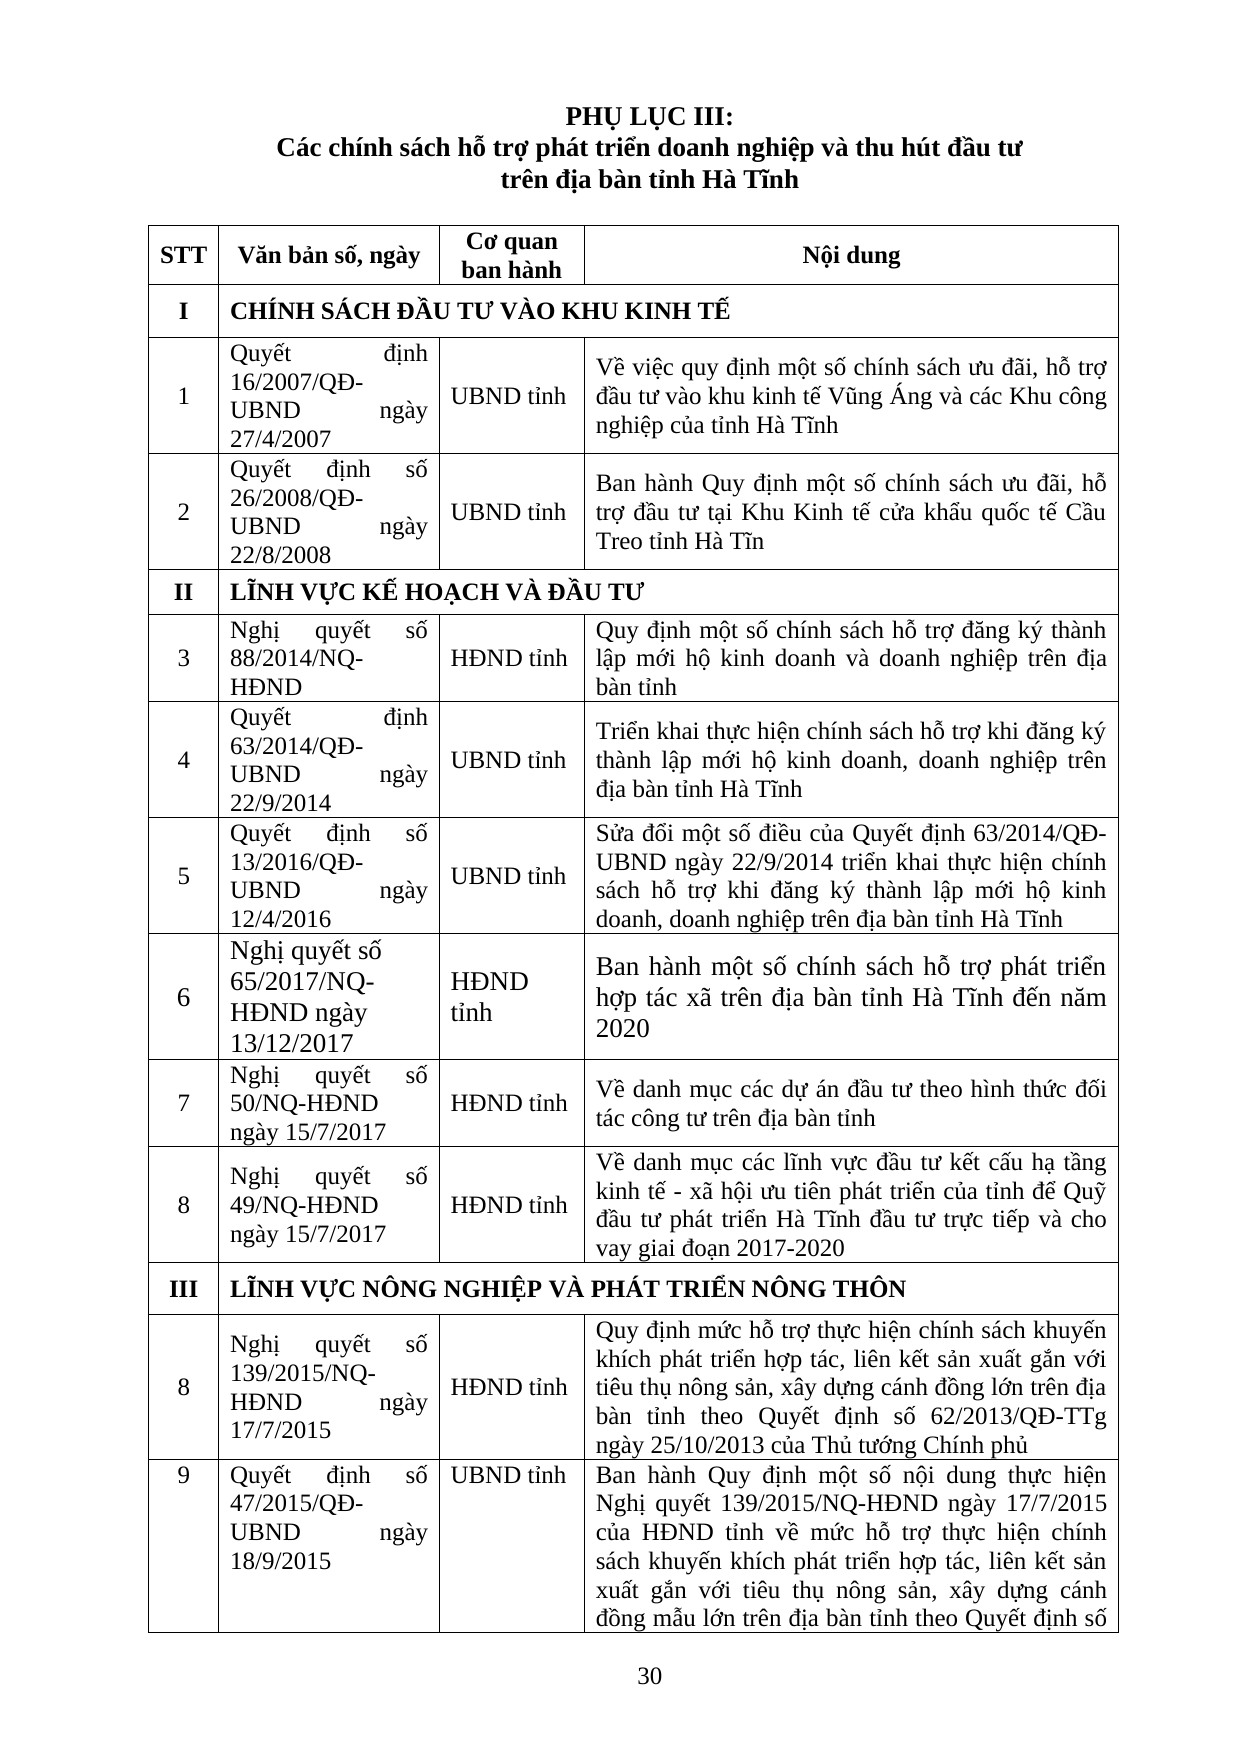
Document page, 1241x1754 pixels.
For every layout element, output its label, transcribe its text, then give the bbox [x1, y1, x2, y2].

table_cell III [149, 1263, 218, 1314]
table_header Nội dung [585, 226, 1118, 283]
table_cell Nghị quyết số 49/NQ-HĐND ngày 15/7/2017 [219, 1147, 439, 1262]
table_cell Quyết định 63/2014/QĐ-UBND ngày 22/9/2014 [219, 702, 439, 817]
table_cell 1 [149, 338, 218, 453]
table_cell HĐND tỉnh [440, 615, 584, 701]
table_cell Về danh mục các lĩnh vực đầu tư kết cấu hạ tầng kinh tế - xã hội ưu tiên phát triển của tỉnh để Quỹ đầu tư phát triển Hà Tĩnh đầu tư trực tiếp và cho vay giai đoạn 2017-2020 [585, 1147, 1118, 1262]
table_cell HĐND tỉnh [440, 1147, 584, 1262]
table_cell UBND tỉnh [440, 818, 584, 933]
table_header Cơ quan ban hành [440, 226, 584, 283]
text PHỤ LỤC III: [159, 100, 1140, 132]
table_cell UBND tỉnh [440, 702, 584, 817]
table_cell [585, 1460, 1118, 1632]
table_cell Quy định một số chính sách hỗ trợ đăng ký thành lập mới hộ kinh doanh và doanh nghiệp trên địa bàn tỉnh [585, 615, 1118, 701]
table_header Văn bản số, ngày [219, 226, 439, 283]
table_cell Triển khai thực hiện chính sách hỗ trợ khi đăng ký thành lập mới hộ kinh doanh, doanh nghiệp trên địa bàn tỉnh Hà Tĩnh [585, 702, 1118, 817]
table_cell CHÍNH SÁCH ĐẦU TƯ VÀO KHU KINH TẾ [219, 285, 1118, 337]
table_cell I [149, 285, 218, 337]
table_cell LĨNH VỰC KẾ HOẠCH VÀ ĐẦU TƯ [219, 570, 1118, 614]
text Các chính sách hỗ trợ phát triển doanh nghiệp và thu hút đầu tư [159, 132, 1140, 163]
table_cell Ban hành một số chính sách hỗ trợ phát triển hợp tác xã trên địa bàn tỉnh Hà Tĩnh đến năm 2020 [585, 934, 1118, 1059]
table_cell Quyết định 16/2007/QĐ-UBND ngày 27/4/2007 [219, 338, 439, 453]
table_cell UBND tỉnh [440, 1460, 584, 1632]
table_cell 2 [149, 454, 218, 569]
table_cell Quyết định số 26/2008/QĐ-UBND ngày 22/8/2008 [219, 454, 439, 569]
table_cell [219, 1460, 439, 1632]
table_cell 9 [149, 1460, 218, 1632]
table_cell Về danh mục các dự án đầu tư theo hình thức đối tác công tư trên địa bàn tỉnh [585, 1060, 1118, 1146]
table_cell Về việc quy định một số chính sách ưu đãi, hỗ trợ đầu tư vào khu kinh tế Vũng Áng và các Khu công nghiệp của tỉnh Hà Tĩnh [585, 338, 1118, 453]
table_header STT [149, 226, 218, 283]
table_cell 7 [149, 1060, 218, 1146]
table_cell Nghị quyết số 139/2015/NQ-HĐND ngày 17/7/2015 [219, 1315, 439, 1459]
table_cell Nghị quyết số 65/2017/NQ-HĐND ngày 13/12/2017 [219, 934, 439, 1059]
table_cell HĐND tỉnh [440, 934, 584, 1059]
table_cell LĨNH VỰC NÔNG NGHIỆP VÀ PHÁT TRIỂN NÔNG THÔN [219, 1263, 1118, 1314]
table_cell 8 [149, 1315, 218, 1459]
table_cell 5 [149, 818, 218, 933]
table_cell Nghị quyết số 88/2014/NQ-HĐND [219, 615, 439, 701]
table_cell 8 [149, 1147, 218, 1262]
table_cell UBND tỉnh [440, 338, 584, 453]
table_cell 4 [149, 702, 218, 817]
table_cell HĐND tỉnh [440, 1315, 584, 1459]
table_cell HĐND tỉnh [440, 1060, 584, 1146]
text trên địa bàn tỉnh Hà Tĩnh [159, 163, 1140, 194]
table_cell UBND tỉnh [440, 454, 584, 569]
table_cell II [149, 570, 218, 614]
table_cell Sửa đổi một số điều của Quyết định 63/2014/QĐ-UBND ngày 22/9/2014 triển khai thực hiện chính sách hỗ trợ khi đăng ký thành lập mới hộ kinh doanh, doanh nghiệp trên địa bàn tỉnh Hà Tĩnh [585, 818, 1118, 933]
table_cell 3 [149, 615, 218, 701]
table_cell Quy định mức hỗ trợ thực hiện chính sách khuyến khích phát triển hợp tác, liên kết sản xuất gắn với tiêu thụ nông sản, xây dựng cánh đồng lớn trên địa bàn tỉnh theo Quyết định số 62/2013/QĐ-TTg ngày 25/10/2013 của Thủ tướng Chính phủ [585, 1315, 1118, 1459]
table_cell Ban hành Quy định một số chính sách ưu đãi, hỗ trợ đầu tư tại Khu Kinh tế cửa khẩu quốc tế Cầu Treo tỉnh Hà Tĩn [585, 454, 1118, 569]
table_cell 6 [149, 934, 218, 1059]
table_cell Nghị quyết số 50/NQ-HĐND ngày 15/7/2017 [219, 1060, 439, 1146]
table_cell Quyết định số 13/2016/QĐ-UBND ngày 12/4/2016 [219, 818, 439, 933]
